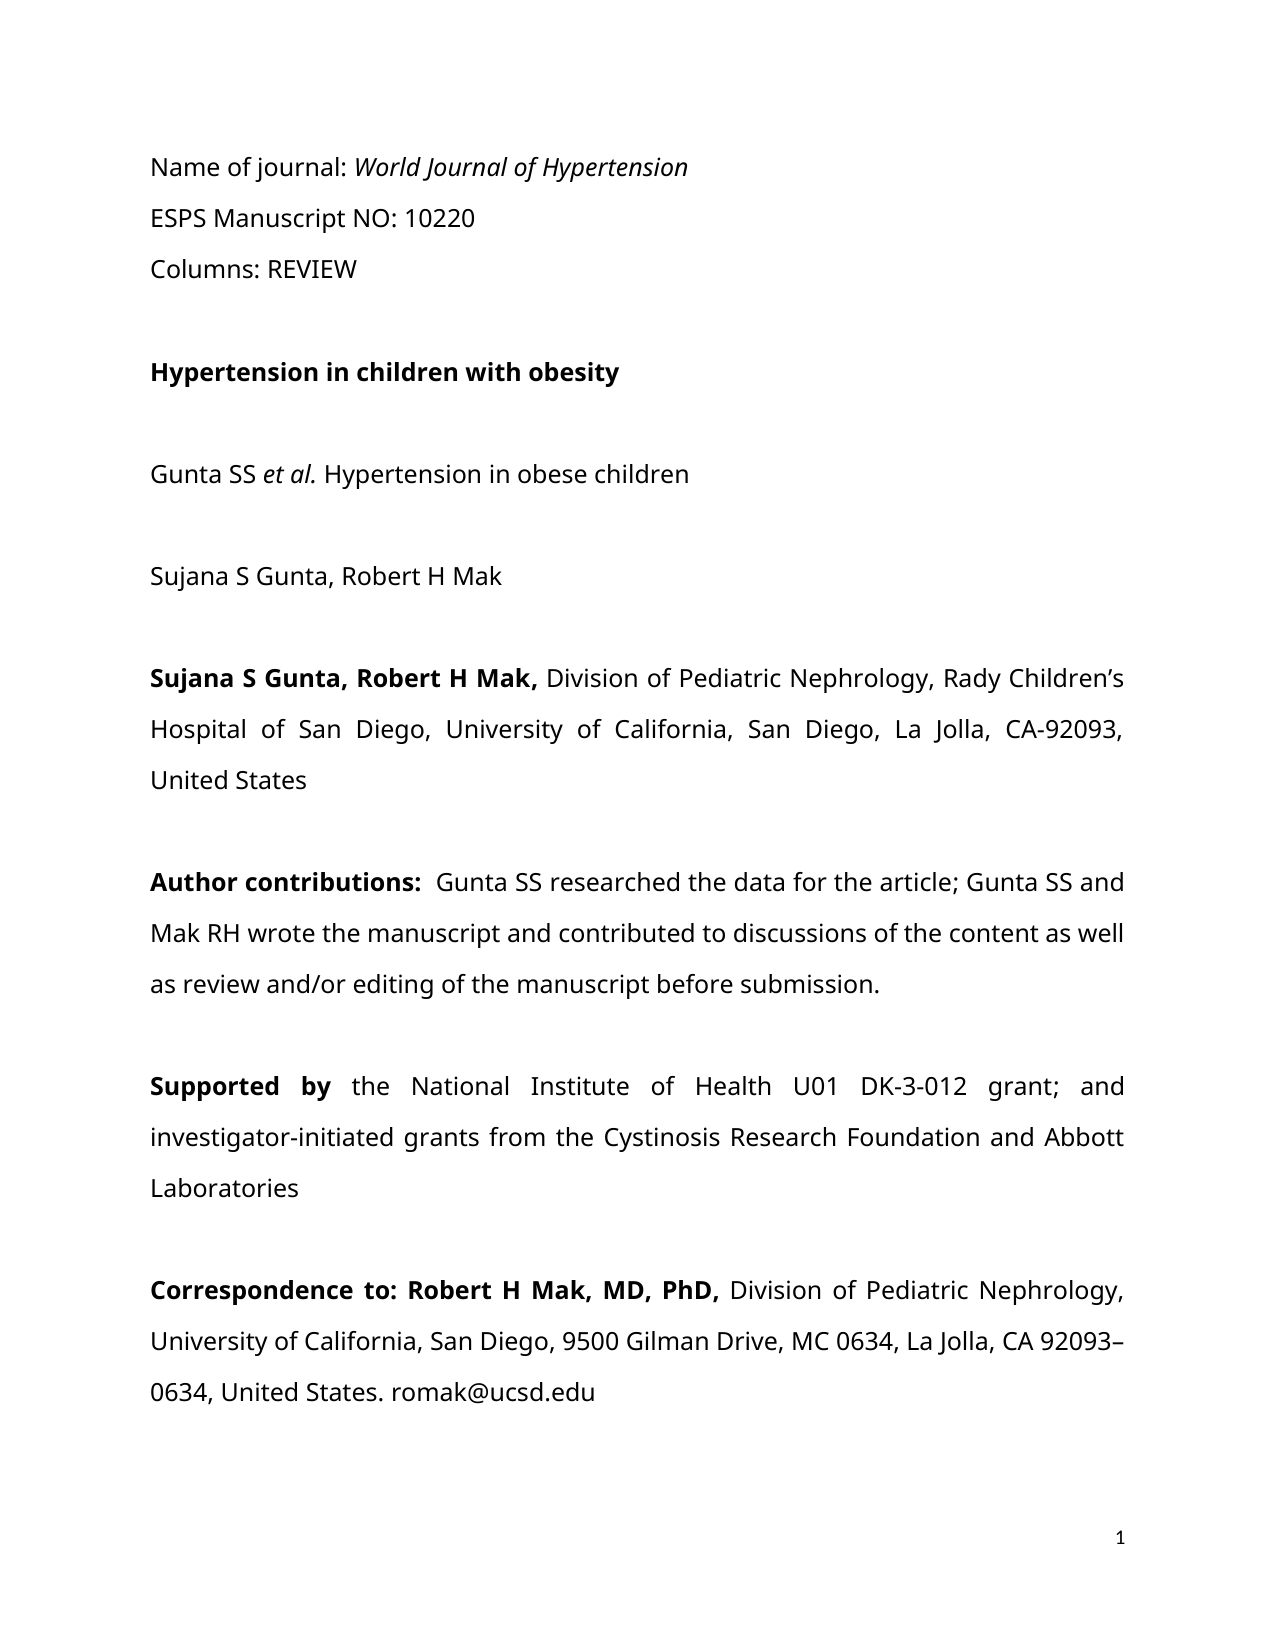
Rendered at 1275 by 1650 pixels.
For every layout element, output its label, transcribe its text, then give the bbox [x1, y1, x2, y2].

text Hypertension in children with obesity [150, 354, 1125, 388]
text Sujana S Gunta, Robert H Mak [150, 558, 1125, 592]
text Gunta SS et al. Hypertension in obese children [150, 456, 1125, 490]
text Author contributions: Gunta SS researched the data for the article; Gunta SS and Mak RH wrote the manuscript and contributed to discussions of the content as well as review and/or editing of the manuscript before submission. [150, 864, 1125, 1001]
text Supported by the National Institute of Health U01 DK-3-012 grant; and investigator-initiated grants from the Cystinosis Research Foundation and Abbott Laboratories [150, 1069, 1125, 1205]
text Columns: REVIEW [150, 252, 1125, 286]
text ESPS Manuscript NO: 10220 [150, 201, 1125, 235]
text Correspondence to: Robert H Mak, MD, PhD, Division of Pediatric Nephrology, University of California, San Diego, 9500 Gilman Drive, MC 0634, La Jolla, CA 92093–0634, United States. romak@ucsd.edu [150, 1273, 1125, 1409]
text Sujana S Gunta, Robert H Mak, Division of Pediatric Nephrology, Rady Children’s Hospital of San Diego, University of California, San Diego, La Jolla, CA-92093, United States [150, 660, 1125, 797]
text Name of journal: World Journal of Hypertension [150, 150, 1125, 184]
